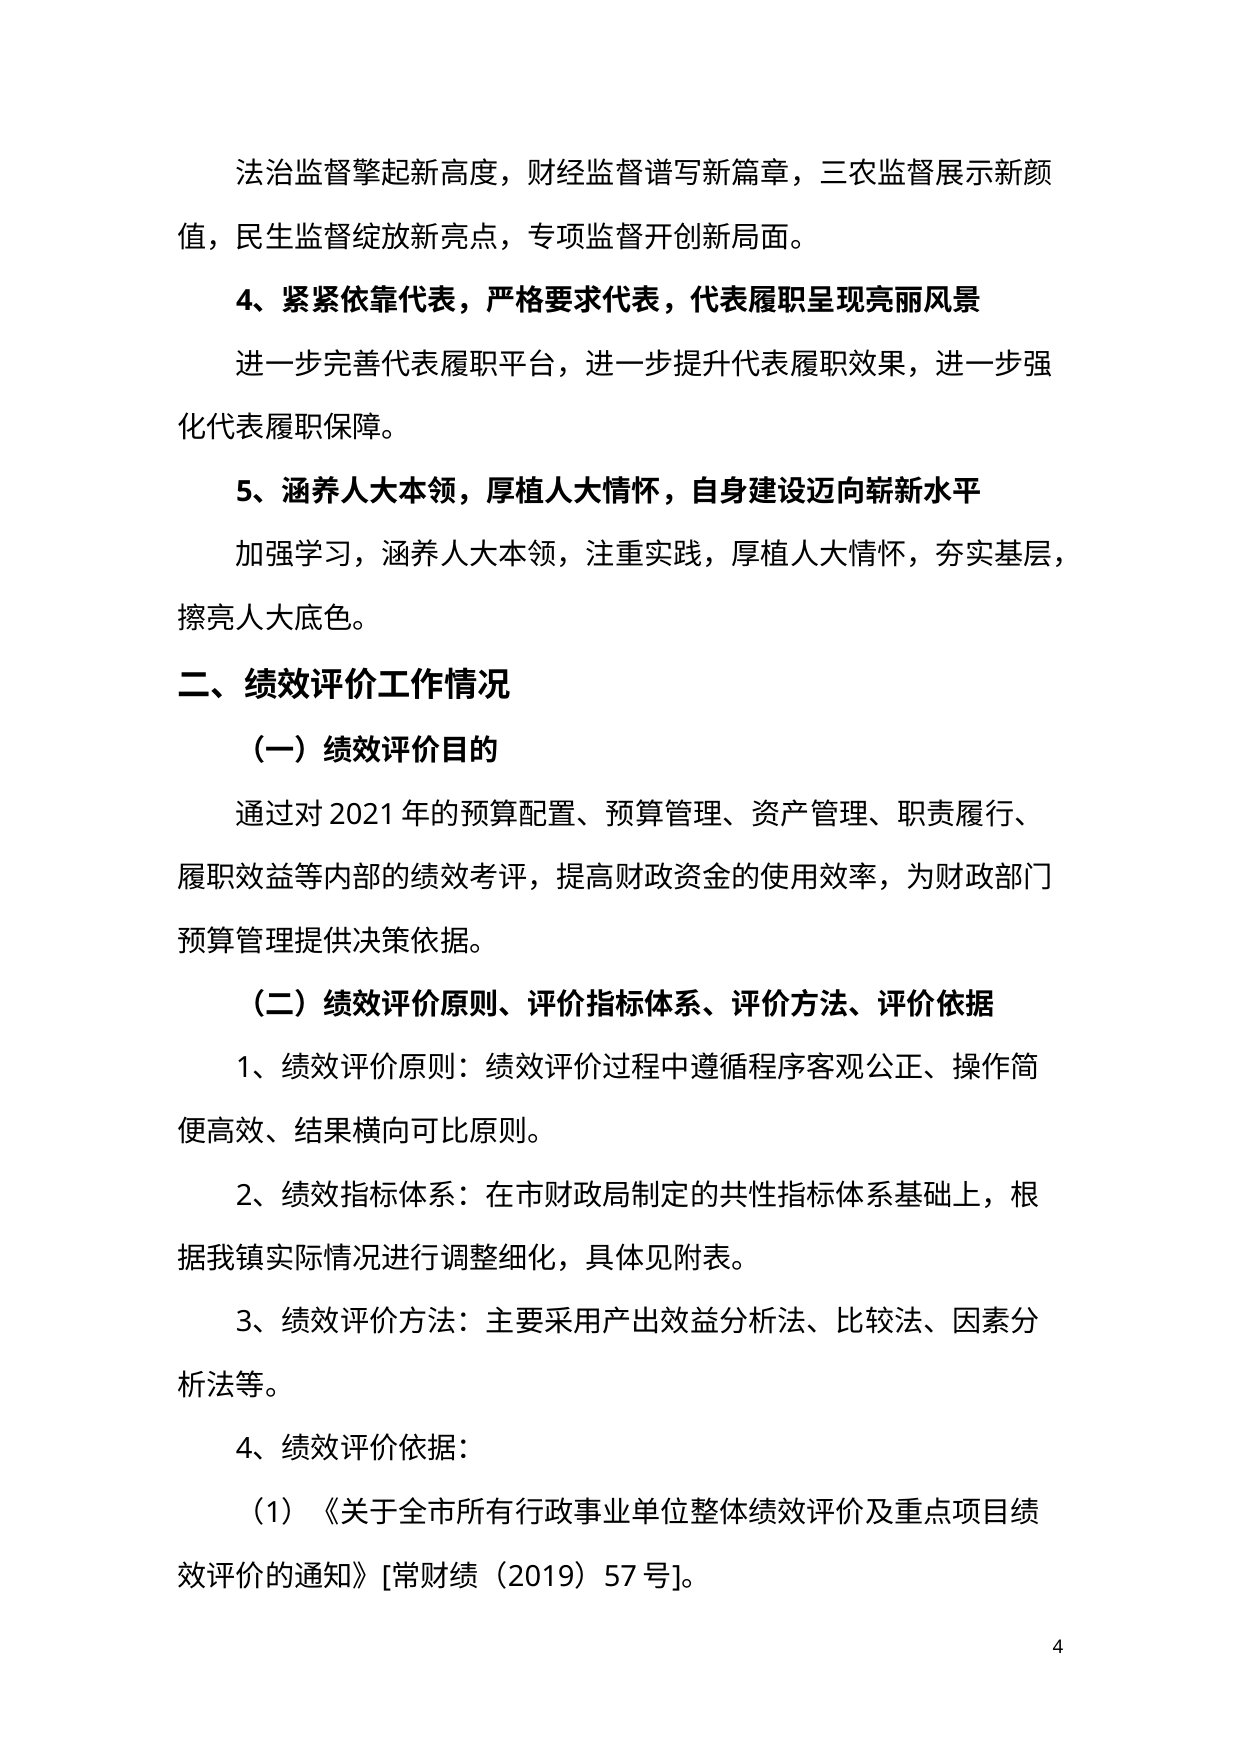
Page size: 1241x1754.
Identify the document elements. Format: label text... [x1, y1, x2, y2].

text 二、绩效评价工作情况 [177, 658, 1063, 706]
text 3、绩效评价方法：主要采用产出效益分析法、比较法、因素分析法等。 [177, 1298, 1063, 1404]
text （1）《关于全市所有行政事业单位整体绩效评价及重点项目绩效评价的通知》[常财绩（2019）57号]。 [177, 1488, 1063, 1594]
text （二）绩效评价原则、评价指标体系、评价方法、评价依据 [177, 981, 1063, 1023]
text 加强学习，涵养人大本领，注重实践，厚植人大情怀，夯实基层，擦亮人大底色。 [177, 531, 1063, 637]
text 法治监督擎起新高度，财经监督谱写新篇章，三农监督展示新颜值，民生监督绽放新亮点，专项监督开创新局面。 [177, 150, 1063, 256]
text （一）绩效评价目的 [177, 727, 1063, 769]
text 进一步完善代表履职平台，进一步提升代表履职效果，进一步强化代表履职保障。 [177, 340, 1063, 446]
text 4、绩效评价依据： [177, 1425, 1063, 1467]
text 5、涵养人大本领，厚植人大情怀，自身建设迈向崭新水平 [177, 467, 1063, 510]
text 2、绩效指标体系：在市财政局制定的共性指标体系基础上，根据我镇实际情况进行调整细化，具体见附表。 [177, 1171, 1063, 1277]
text 4、紧紧依靠代表，严格要求代表，代表履职呈现亮丽风景 [177, 277, 1063, 319]
text 1、绩效评价原则：绩效评价过程中遵循程序客观公正、操作简便高效、结果横向可比原则。 [177, 1044, 1063, 1150]
text 通过对2021年的预算配置、预算管理、资产管理、职责履行、履职效益等内部的绩效考评，提高财政资金的使用效率，为财政部门预算管理提供决策依据。 [177, 790, 1063, 959]
